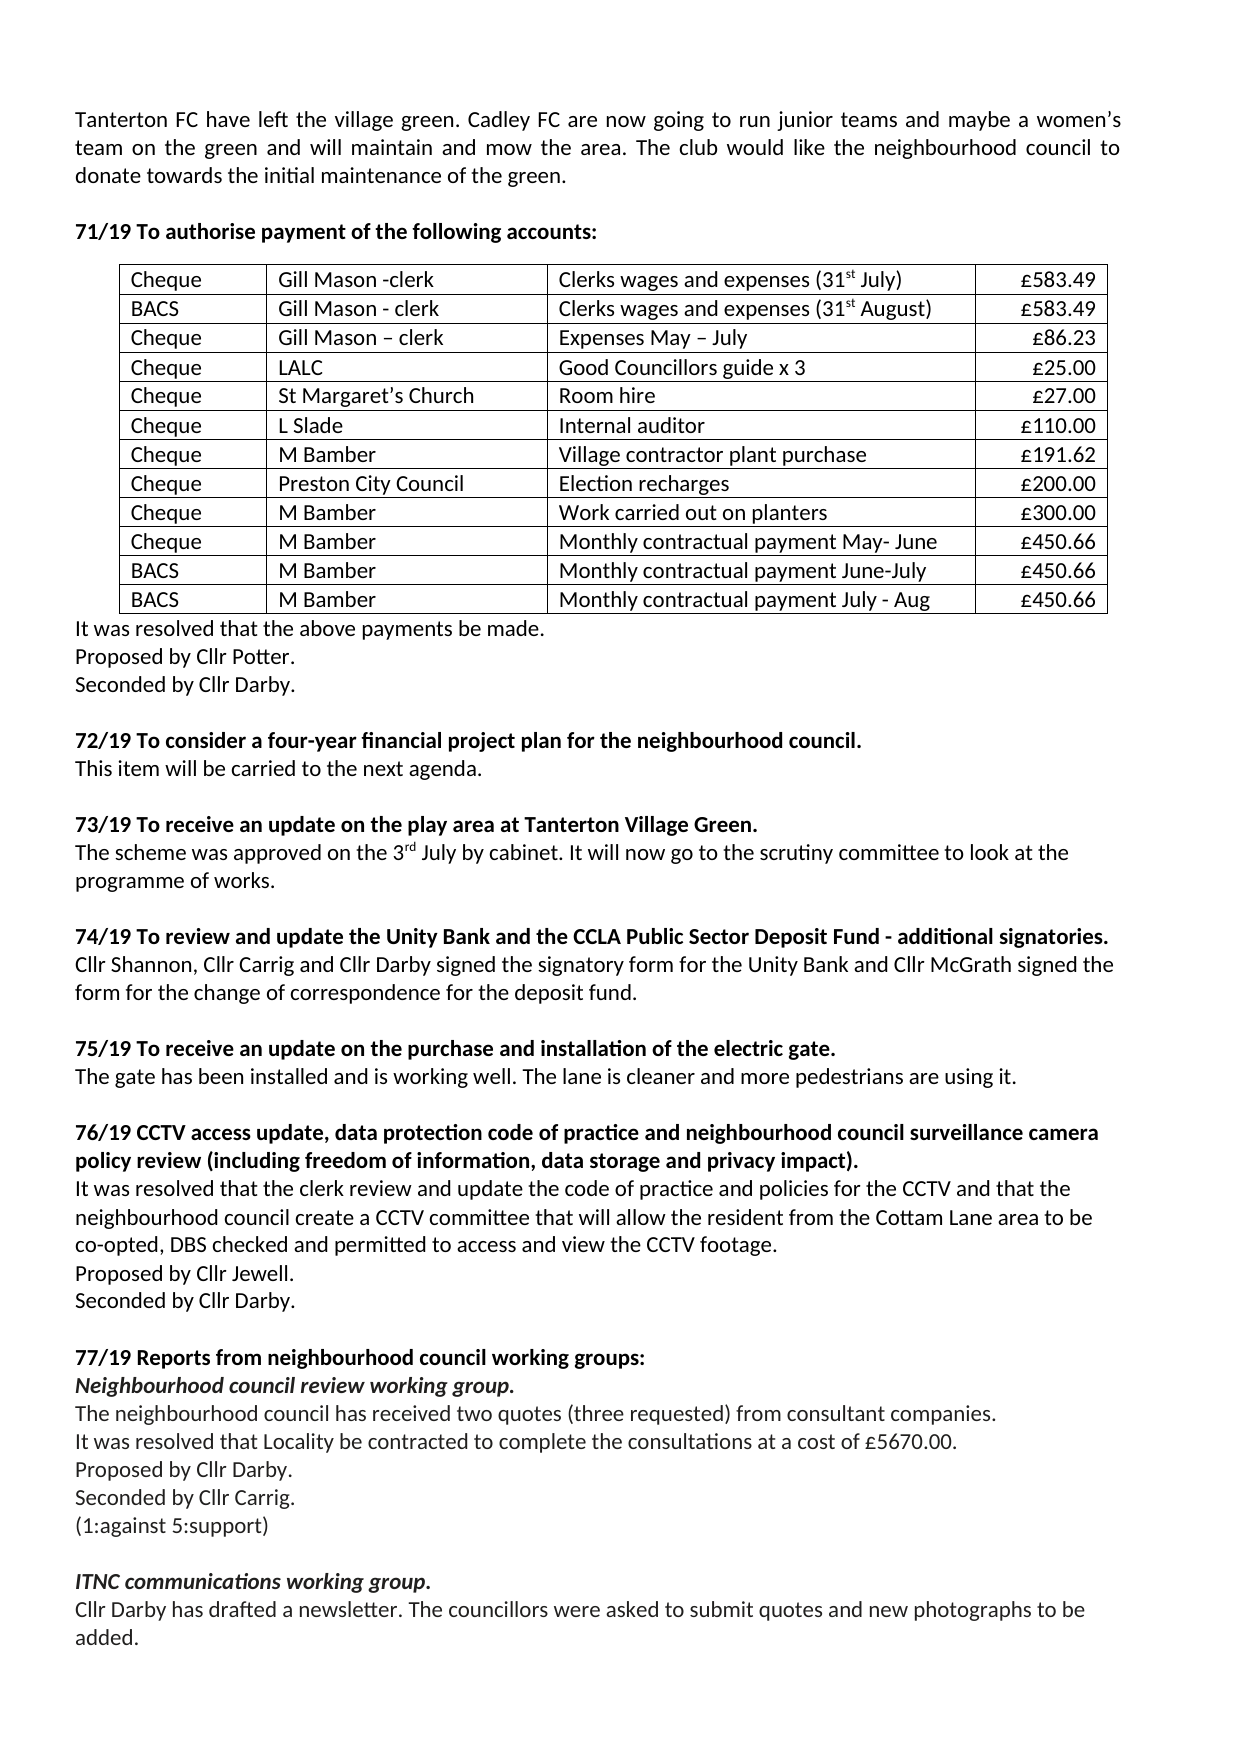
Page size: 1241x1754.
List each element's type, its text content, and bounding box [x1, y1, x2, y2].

table_cell BACS [120, 295, 266, 322]
text Proposed by Cllr Potter. [75, 642, 1123, 670]
table_cell £450.66 [976, 585, 1107, 613]
table_cell Cheque [120, 498, 266, 526]
text 77/19 Reports from neighbourhood council working groups: [75, 1343, 1123, 1371]
text 76/19 CCTV access update, data protection code of practice and neighbourhood council surveillance camera policy review (including freedom of information, data storage and privacy impact). [75, 1118, 1123, 1174]
text Seconded by Cllr Darby. [75, 670, 1123, 698]
table_header Gill Mason -clerk [267, 265, 547, 293]
table_cell £583.49 [976, 295, 1107, 322]
text Seconded by Cllr Darby. [75, 1287, 1123, 1315]
text Neighbourhood council review working group. [75, 1371, 1123, 1399]
text It was resolved that the clerk review and update the code of practice and policies for the CCTV and that the neighbourhood council create a CCTV committee that will allow the resident from the Cottam Lane area to be co-opted, DBS checked and permitted to access and view the CCTV footage. [75, 1174, 1123, 1259]
table_cell Election recharges [548, 469, 975, 497]
table_cell Expenses May – July [548, 324, 975, 352]
text 73/19 To receive an update on the play area at Tanterton Village Green. [75, 810, 1123, 838]
table_cell Clerks wages and expenses (31st August) [548, 295, 975, 322]
table_header Clerks wages and expenses (31st July) [548, 265, 975, 293]
table_cell Work carried out on planters [548, 498, 975, 526]
text 71/19 To authorise payment of the following accounts: [60, 217, 1165, 246]
text programme of works. [75, 866, 1123, 894]
table_cell M Bamber [267, 556, 547, 584]
text 74/19 To review and update the Unity Bank and the CCLA Public Sector Deposit Fund - additional signatories. [75, 922, 1123, 950]
table_cell Monthly contractual payment June-July [548, 556, 975, 584]
table_cell Monthly contractual payment May- June [548, 527, 975, 555]
text Proposed by Cllr Jewell. [75, 1259, 1123, 1287]
table_cell BACS [120, 556, 266, 584]
table_cell Cheque [120, 411, 266, 439]
table_cell Cheque [120, 382, 266, 410]
table_cell M Bamber [267, 440, 547, 468]
table_cell Internal auditor [548, 411, 975, 439]
text (1:against 5:support) [75, 1511, 1123, 1539]
table_header Cheque [120, 265, 266, 293]
table_cell St Margaret’s Church [267, 382, 547, 410]
table_cell Village contractor plant purchase [548, 440, 975, 468]
table_cell Cheque [120, 440, 266, 468]
table_cell £450.66 [976, 556, 1107, 584]
text Cllr Shannon, Cllr Carrig and Cllr Darby signed the signatory form for the Unity Bank and Cllr McGrath signed the form for the change of correspondence for the deposit fund. [75, 950, 1123, 1006]
table_cell Preston City Council [267, 469, 547, 497]
table_cell Gill Mason - clerk [267, 295, 547, 322]
text Tanterton FC have left the village green. Cadley FC are now going to run junior teams and maybe a women’s team on the green and will maintain and mow the area. The club would like the neighbourhood council to donate towards the initial maintenance of the green. [75, 105, 1123, 189]
table_cell Gill Mason – clerk [267, 324, 547, 352]
table_cell £110.00 [976, 411, 1107, 439]
table_cell M Bamber [267, 527, 547, 555]
text The scheme was approved on the 3rd July by cabinet. It will now go to the scrutiny committee to look at the [75, 838, 1123, 866]
table_cell M Bamber [267, 498, 547, 526]
table_cell £25.00 [976, 353, 1107, 381]
table_cell £450.66 [976, 527, 1107, 555]
table_cell £191.62 [976, 440, 1107, 468]
text Cllr Darby has drafted a newsletter. The councillors were asked to submit quotes and new photographs to be added. [75, 1595, 1123, 1651]
text The neighbourhood council has received two quotes (three requested) from consultant companies. [75, 1399, 1123, 1427]
table_cell Cheque [120, 324, 266, 352]
table_cell Room hire [548, 382, 975, 410]
table_header £583.49 [976, 265, 1107, 293]
text It was resolved that the above payments be made. [75, 614, 1123, 642]
text Seconded by Cllr Carrig. [75, 1483, 1123, 1511]
text 72/19 To consider a four-year financial project plan for the neighbourhood council. [75, 726, 1123, 754]
text ITNC communications working group. [75, 1567, 1123, 1595]
table_cell Cheque [120, 527, 266, 555]
table_cell Cheque [120, 353, 266, 381]
table_cell M Bamber [267, 585, 547, 613]
table_cell Monthly contractual payment July - Aug [548, 585, 975, 613]
table_cell L Slade [267, 411, 547, 439]
text It was resolved that Locality be contracted to complete the consultations at a cost of £5670.00. [75, 1427, 1123, 1455]
text 75/19 To receive an update on the purchase and installation of the electric gate. [75, 1034, 1123, 1062]
table_cell £86.23 [976, 324, 1107, 352]
table_cell BACS [120, 585, 266, 613]
table_cell Good Councillors guide x 3 [548, 353, 975, 381]
table_cell £200.00 [976, 469, 1107, 497]
table_cell £300.00 [976, 498, 1107, 526]
text The gate has been installed and is working well. The lane is cleaner and more pedestrians are using it. [75, 1062, 1123, 1091]
text Proposed by Cllr Darby. [75, 1455, 1123, 1483]
table_cell LALC [267, 353, 547, 381]
table_cell Cheque [120, 469, 266, 497]
text This item will be carried to the next agenda. [75, 754, 1123, 782]
table_cell £27.00 [976, 382, 1107, 410]
